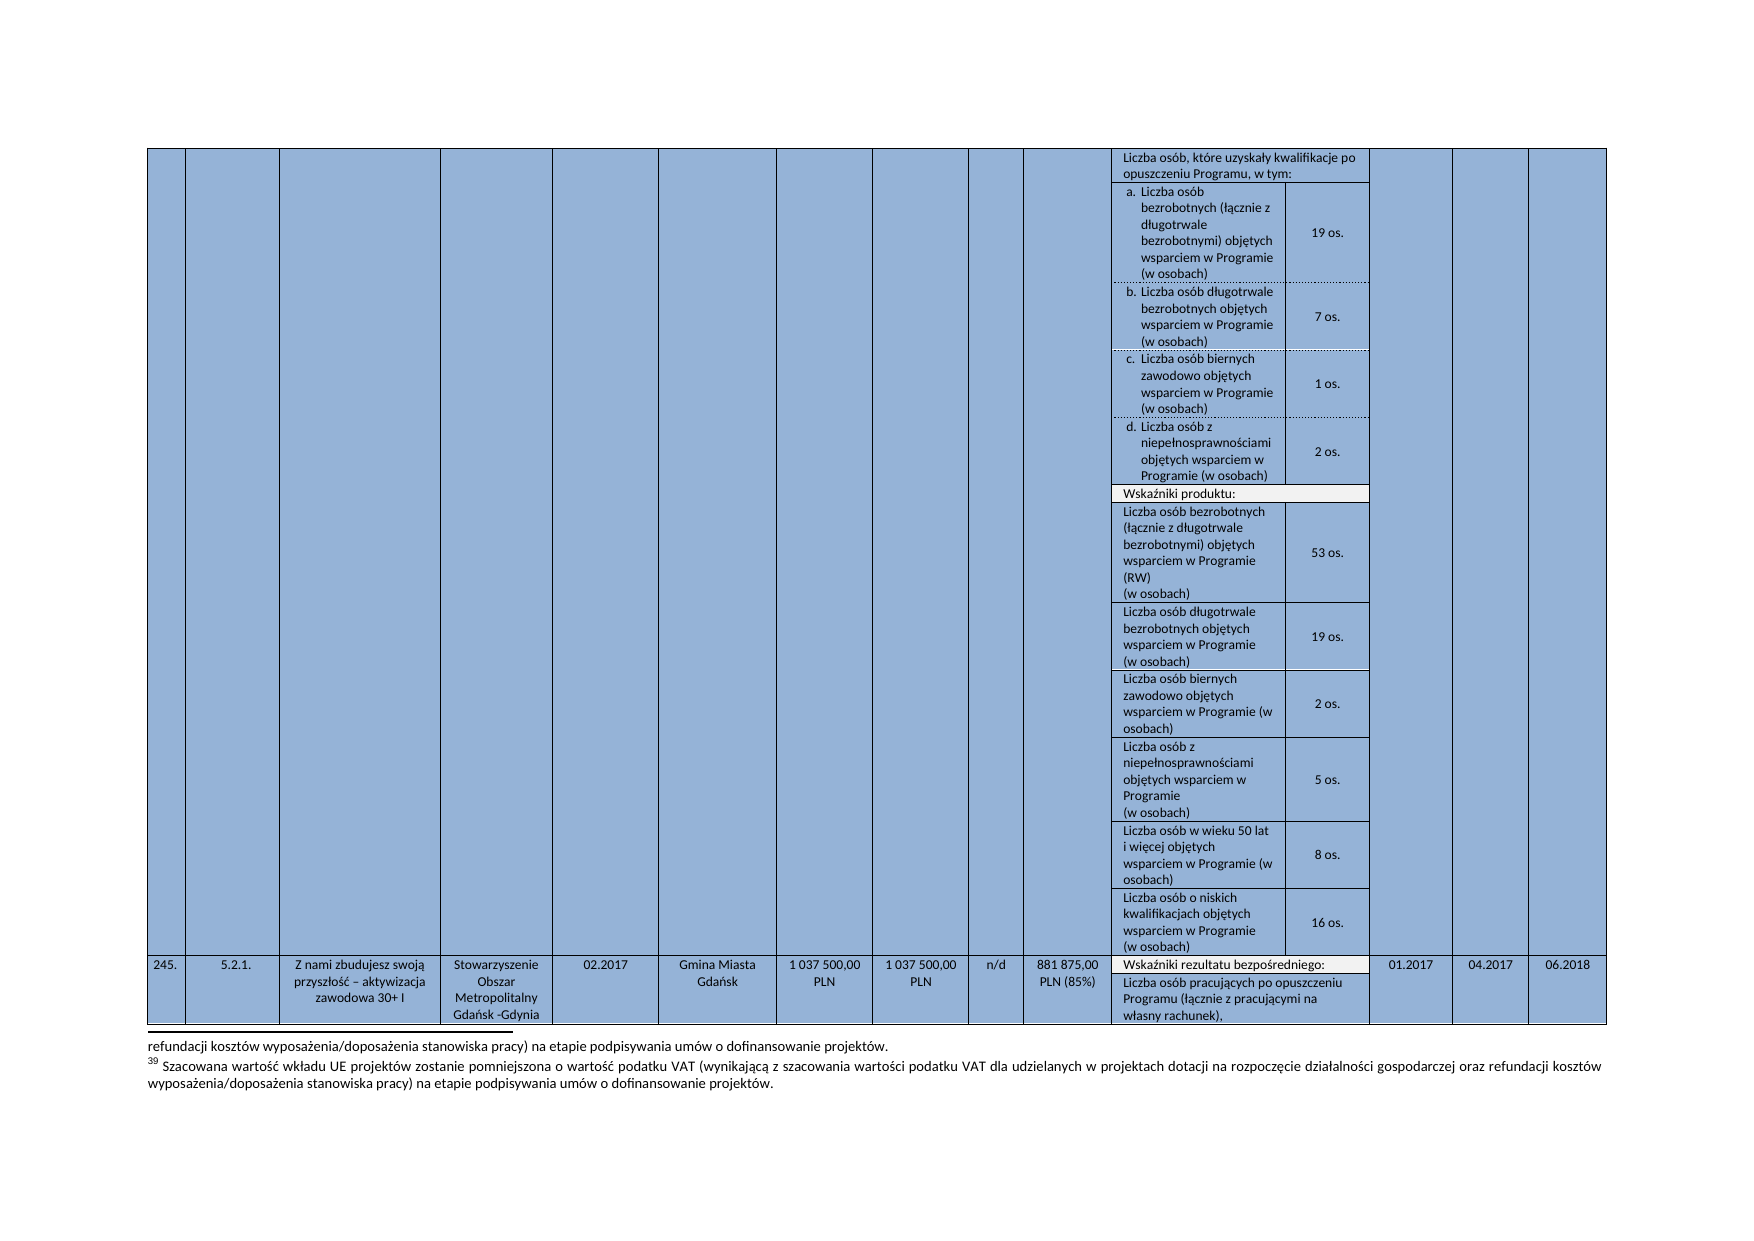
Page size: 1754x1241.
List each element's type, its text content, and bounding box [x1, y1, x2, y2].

table_cell 2 os. [1286, 417, 1369, 484]
table_cell Liczba osób w wieku 50 lat i więcej objętych wsparciem w Programie (w osobach) [1112, 822, 1285, 888]
table_cell 5 os. [1286, 738, 1369, 821]
table_cell Liczba osób z niepełnosprawnościami objętych wsparciem w Programie (w osobach) [1112, 738, 1285, 821]
table_cell 1 os. [1286, 350, 1369, 417]
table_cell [1112, 974, 1369, 1023]
table_cell 02.2017 [553, 956, 658, 1023]
table_cell 881 875,00 PLN (85%) [1024, 956, 1111, 1023]
table_cell Liczba osób, które uzyskały kwalifikacje po opuszczeniu Programu, w tym: [1112, 149, 1369, 182]
table_cell Liczba osób biernych zawodowo objętych wsparciem w Programie (w osobach) [1112, 350, 1285, 417]
table_cell 53 os. [1286, 503, 1369, 602]
table_cell 1 037 500,00 PLN [873, 956, 968, 1023]
table_cell 06.2018 [1529, 956, 1606, 1023]
table_cell Liczba osób o niskich kwalifikacjach objętych wsparciem w Programie (w osobach) [1112, 889, 1285, 955]
table_cell Liczba osób bezrobotnych (łącznie z długotrwale bezrobotnymi) objętych wsparciem w Programie (w osobach) [1112, 183, 1285, 282]
table_cell Liczba osób długotrwale bezrobotnych objętych wsparciem w Programie (w osobach) [1112, 282, 1285, 349]
table_cell 8 os. [1286, 822, 1369, 888]
table_cell 16 os. [1286, 889, 1369, 955]
table_cell 5.2.1. [186, 956, 279, 1023]
table_cell Liczba osób z niepełnosprawnościami objętych wsparciem w Programie (w osobach) [1112, 417, 1285, 484]
table_cell 19 os. [1286, 183, 1369, 282]
table_cell Wskaźniki rezultatu bezpośredniego: [1112, 956, 1369, 973]
table_cell [148, 956, 185, 1023]
table_cell Liczba osób długotrwale bezrobotnych objętych wsparciem w Programie (w osobach) [1112, 603, 1285, 669]
table_cell Liczba osób biernych zawodowo objętych wsparciem w Programie (w osobach) [1112, 671, 1285, 737]
table_cell Z nami zbudujesz swoją przyszłość – aktywizacja zawodowa 30+ I [280, 956, 440, 1023]
table_cell 19 os. [1286, 603, 1369, 669]
table_cell 04.2017 [1453, 956, 1528, 1023]
table_cell Gmina Miasta Gdańsk [659, 956, 776, 1023]
table_cell Wskaźniki produktu: [1112, 485, 1369, 502]
table_cell 01.2017 [1370, 956, 1452, 1023]
table_cell 1 037 500,00 PLN [777, 956, 872, 1023]
table_cell n/d [969, 956, 1023, 1023]
table_cell 7 os. [1286, 282, 1369, 349]
table_cell 2 os. [1286, 671, 1369, 737]
table_cell Liczba osób bezrobotnych (łącznie z długotrwale bezrobotnymi) objętych wsparciem w Programie (RW) (w osobach) [1112, 503, 1285, 602]
